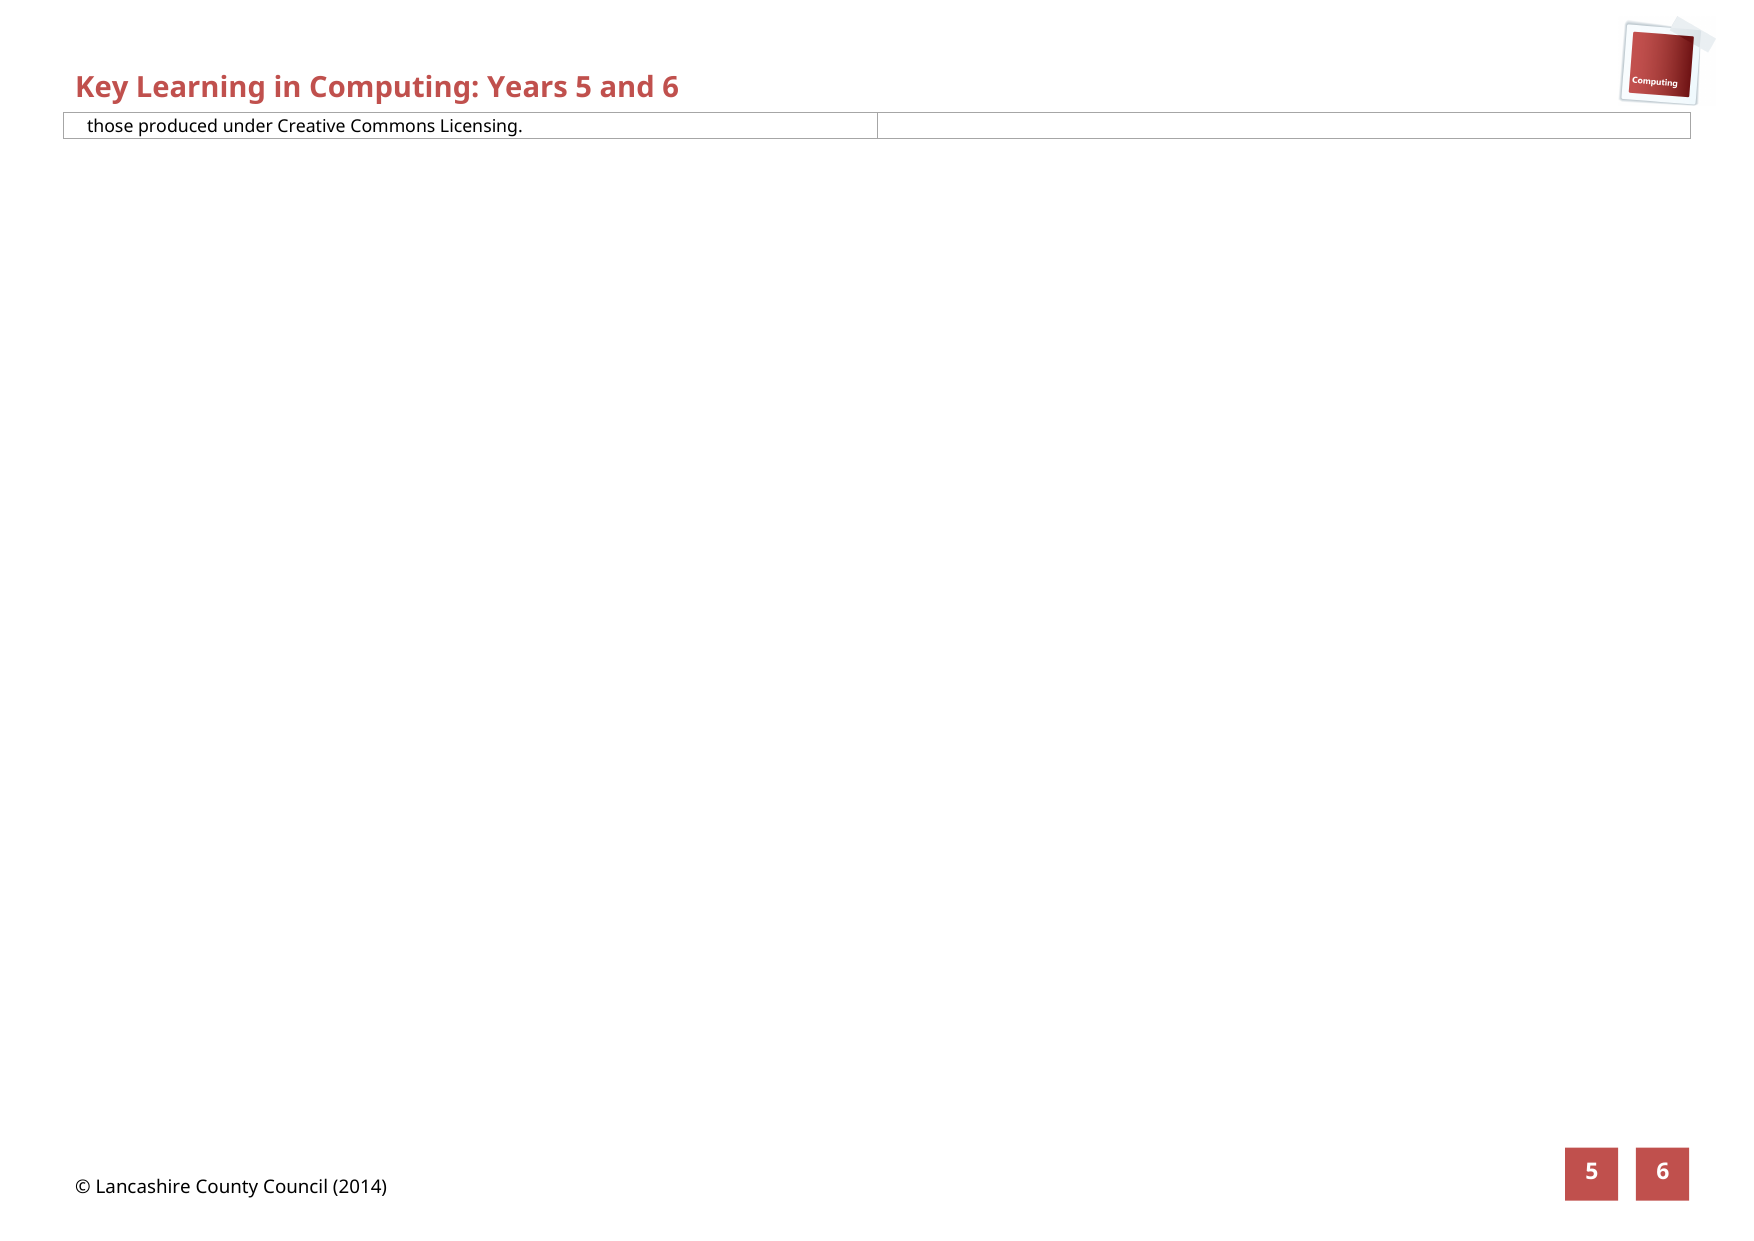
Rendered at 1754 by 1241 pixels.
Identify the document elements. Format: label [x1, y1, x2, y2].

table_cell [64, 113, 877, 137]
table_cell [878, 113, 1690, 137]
picture [1618, 16, 1716, 106]
